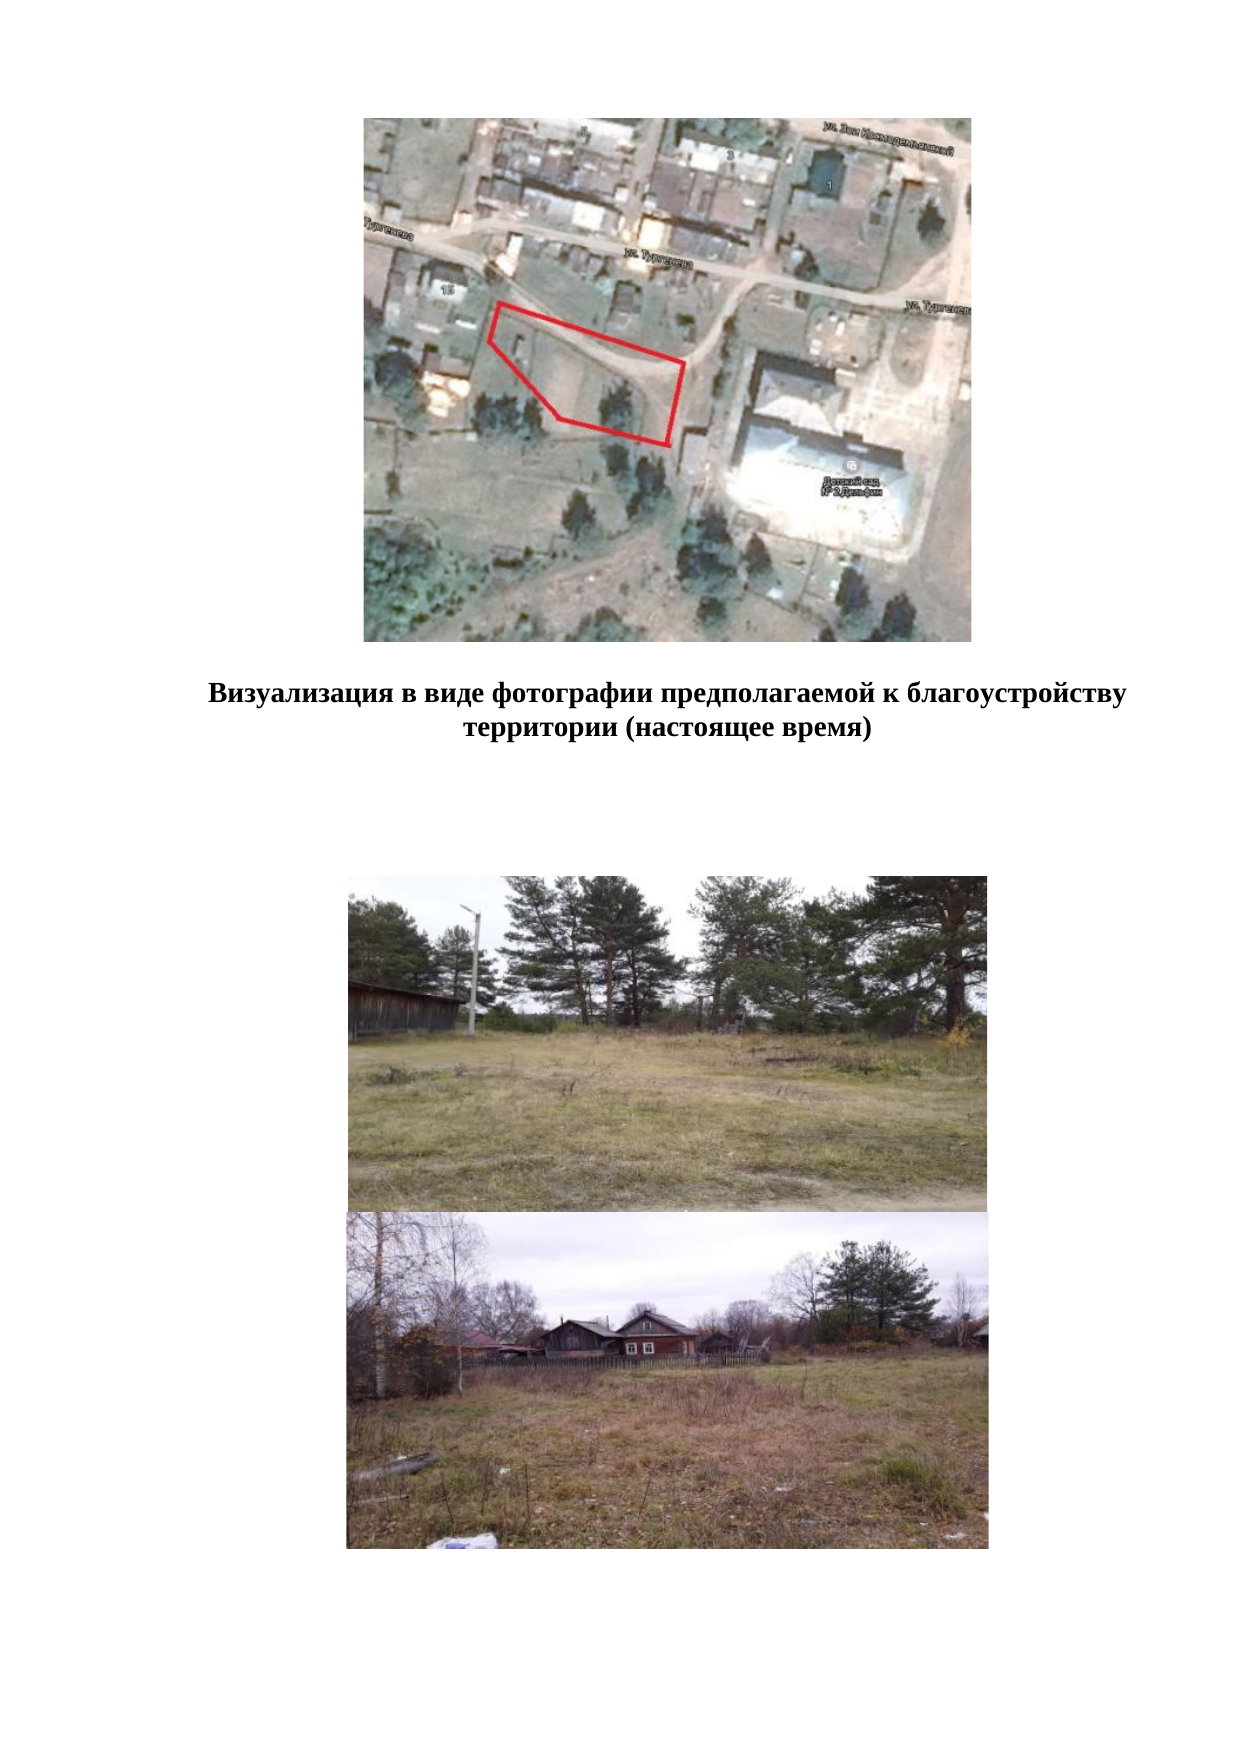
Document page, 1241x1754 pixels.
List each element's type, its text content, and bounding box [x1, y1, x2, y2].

text Визуализация в виде фотографии предполагаемой к благоустройству территории (настоящее время) [183, 675, 1152, 742]
picture [363, 118, 972, 642]
picture [346, 876, 989, 1549]
